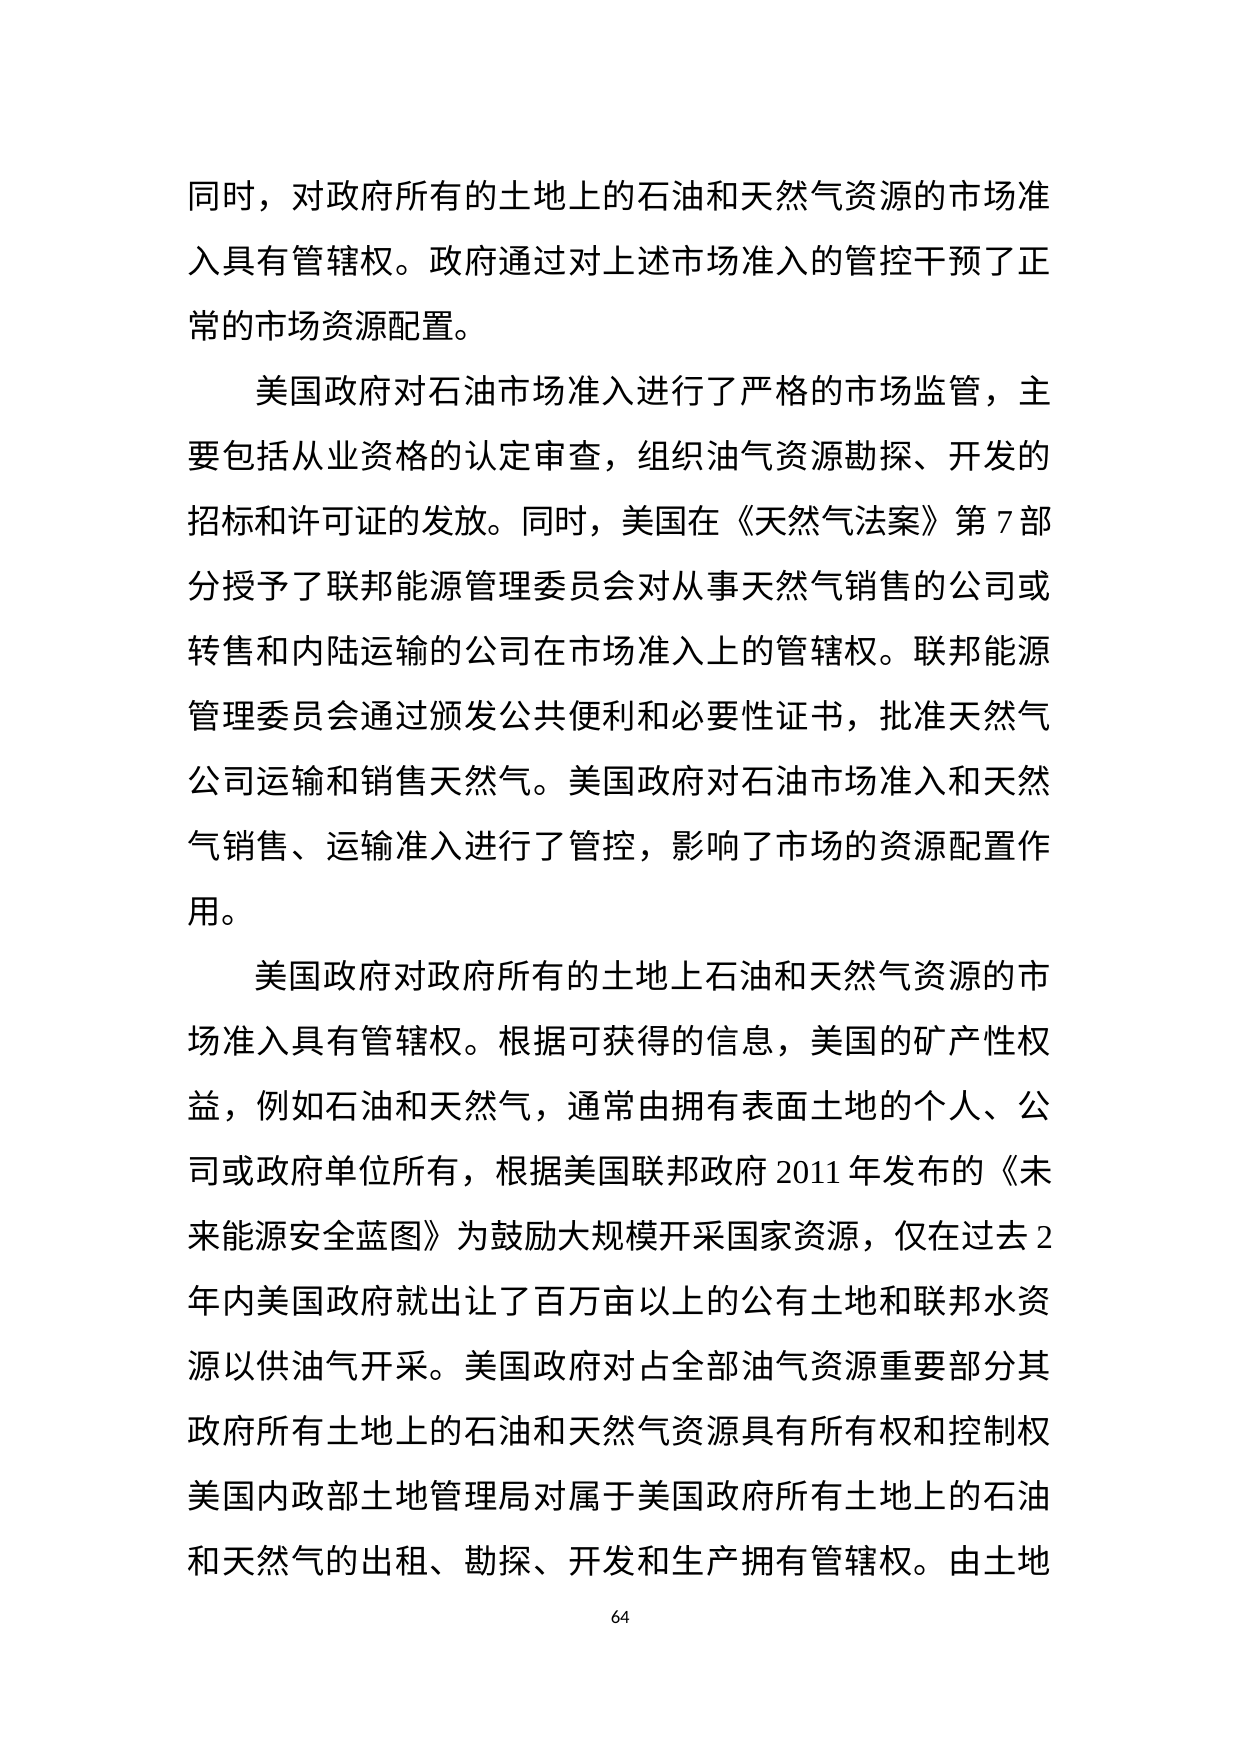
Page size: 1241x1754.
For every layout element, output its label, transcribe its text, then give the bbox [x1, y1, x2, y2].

text 美国政府对石油市场准入进行了严格的市场监管，主要包括从业资格的认定审查，组织油气资源勘探、开发的招标和许可证的发放。同时，美国在《天然气法案》第7部分授予了联邦能源管理委员会对从事天然气销售的公司或转售和内陆运输的公司在市场准入上的管辖权。联邦能源管理委员会通过颁发公共便利和必要性证书，批准天然气公司运输和销售天然气。美国政府对石油市场准入和天然气销售、运输准入进行了管控，影响了市场的资源配置作用。 [187, 357, 1053, 942]
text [187, 162, 1053, 357]
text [187, 942, 1053, 1592]
